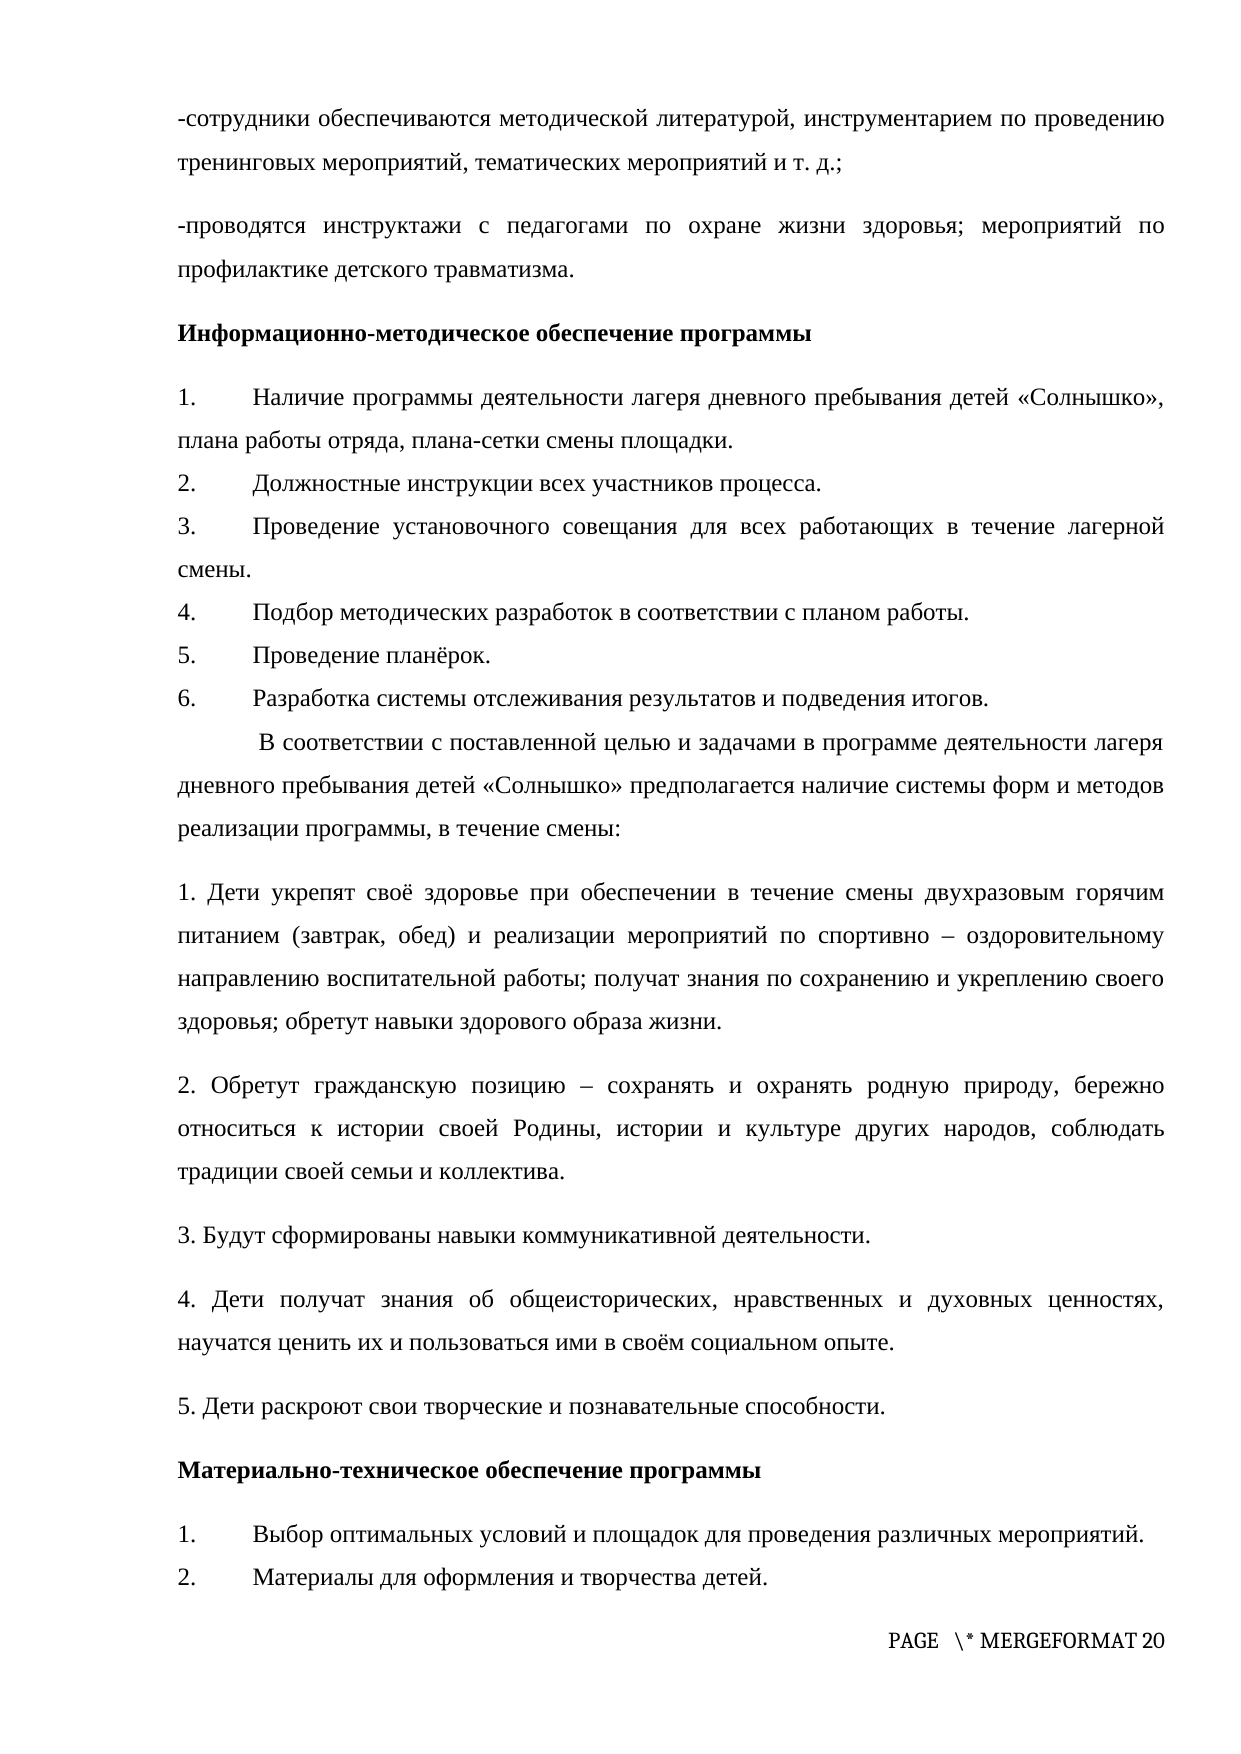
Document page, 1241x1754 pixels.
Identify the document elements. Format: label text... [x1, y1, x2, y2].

list Подбор методических разработок в соответствии с планом работы. [177, 597, 1165, 626]
text 5. Дети раскроют свои творческие и познавательные способности. [177, 1391, 1165, 1420]
list Выбор оптимальных условий и площадок для проведения различных мероприятий. [177, 1519, 1165, 1548]
list Проведение установочного совещания для всех работающих в течение лагерной смены. [177, 511, 1165, 583]
list Должностные инструкции всех участников процесса. [177, 468, 1165, 497]
text Информационно-методическое обеспечение программы [177, 318, 1165, 346]
text В соответствии с поставленной целью и задачами в программе деятельности лагеря дневного пребывания детей «Солнышко» предполагается наличие системы форм и методов реализации программы, в течение смены: [177, 727, 1165, 842]
text -сотрудники обеспечиваются методической литературой, инструментарием по проведению тренинговых мероприятий, тематических мероприятий и т. д.; [177, 103, 1165, 175]
list Проведение планёрок. [177, 640, 1165, 669]
list Материалы для оформления и творчества детей. [177, 1562, 1165, 1591]
text Материально-техническое обеспечение программы [177, 1455, 1165, 1484]
text 2. Обретут гражданскую позицию – сохранять и охранять родную природу, бережно относиться к истории своей Родины, истории и культуре других народов, соблюдать традиции своей семьи и коллектива. [177, 1070, 1165, 1185]
list Разработка системы отслеживания результатов и подведения итогов. [177, 683, 1165, 712]
list Наличие программы деятельности лагеря дневного пребывания детей «Солнышко», плана работы отряда, плана-сетки смены площадки. [177, 382, 1165, 453]
text 1. Дети укрепят своё здоровье при обеспечении в течение смены двухразовым горячим питанием (завтрак, обед) и реализации мероприятий по спортивно – оздоровительному направлению воспитательной работы; получат знания по сохранению и укреплению своего здоровья; обретут навыки здорового образа жизни. [177, 877, 1165, 1035]
text 3. Будут сформированы навыки коммуникативной деятельности. [177, 1220, 1165, 1249]
text 4. Дети получат знания об общеисторических, нравственных и духовных ценностях, научатся ценить их и пользоваться ими в своём социальном опыте. [177, 1284, 1165, 1356]
text -проводятся инструктажи с педагогами по охране жизни здоровья; мероприятий по профилактике детского травматизма. [177, 211, 1165, 282]
